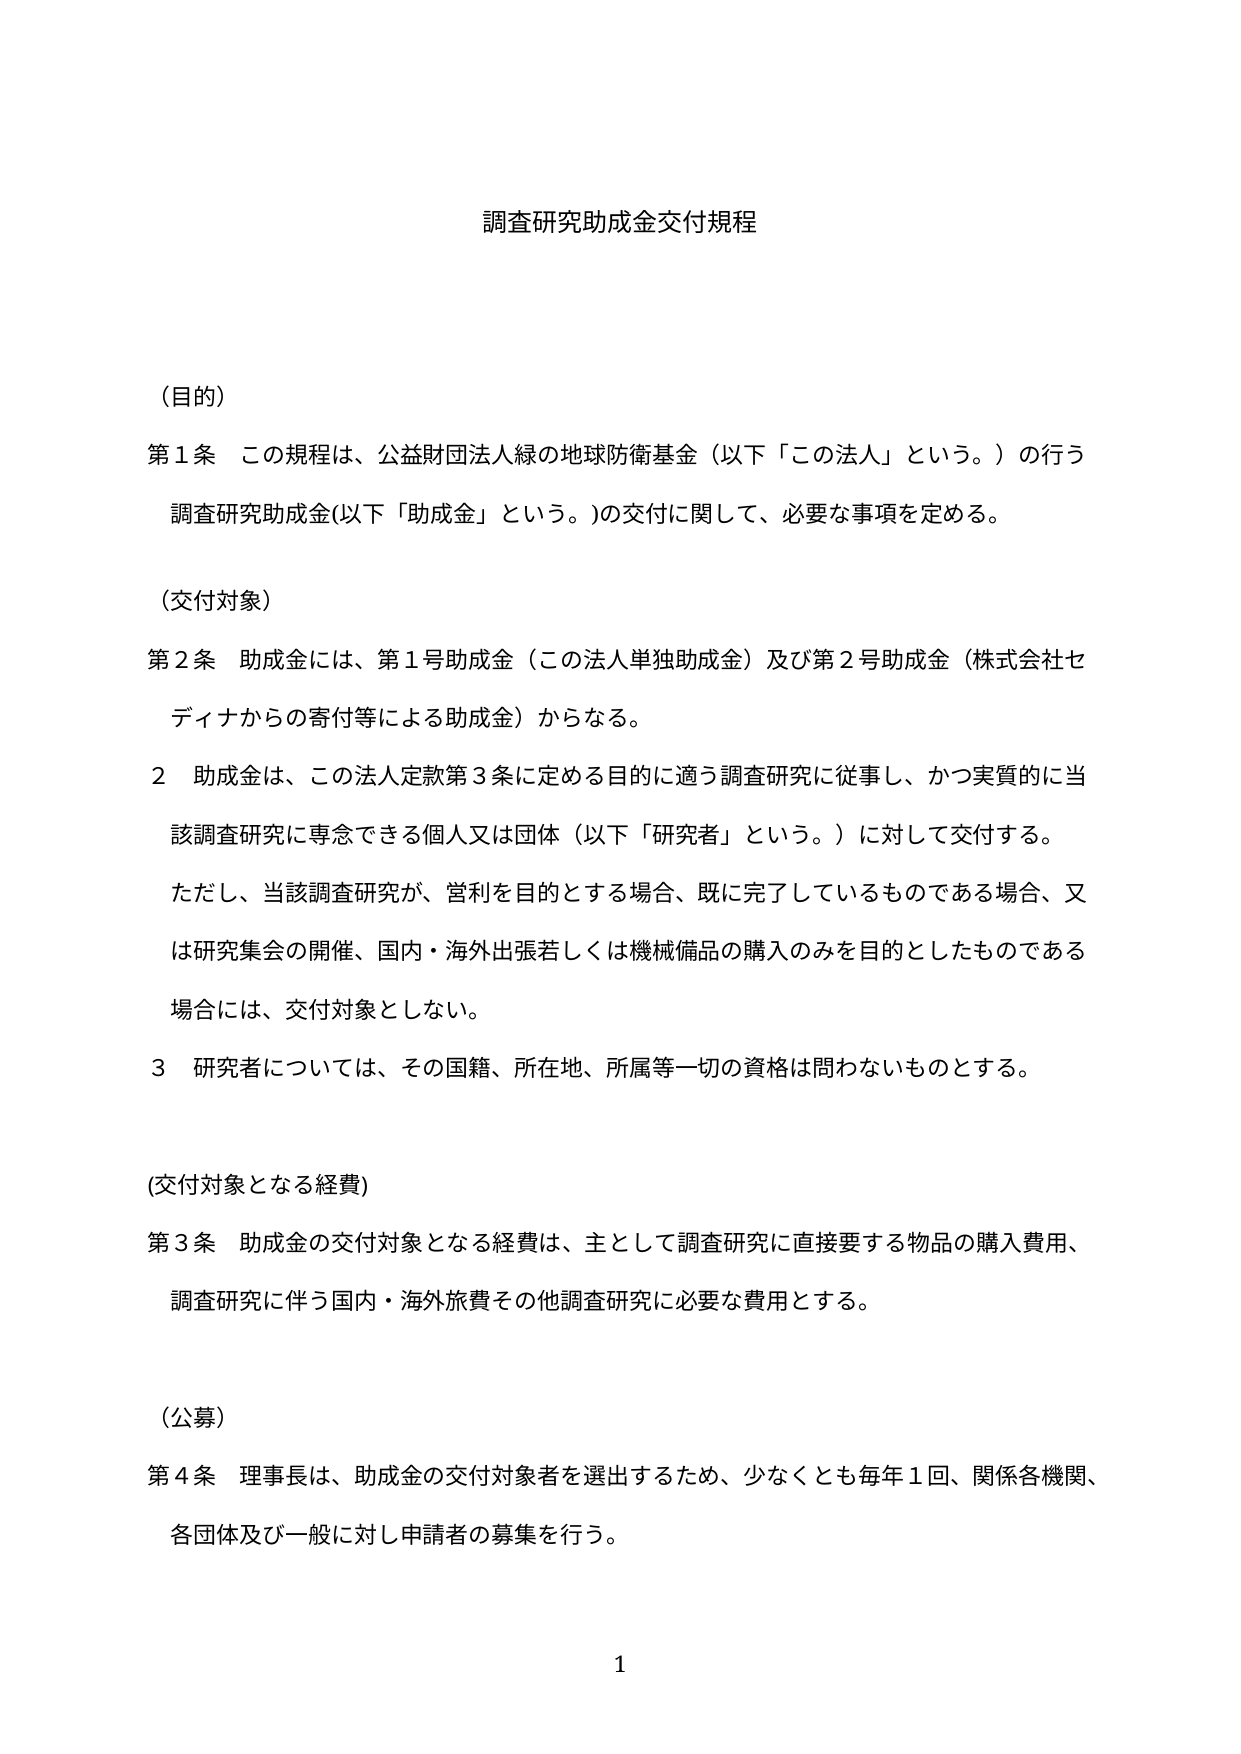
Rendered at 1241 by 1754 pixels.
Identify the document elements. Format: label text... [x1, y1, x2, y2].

text （公募） [148, 1387, 1092, 1446]
text 第２条 助成金には、第１号助成金（この法人単独助成金）及び第２号助成金（株式会社セディナからの寄付等による助成金）からなる。 [148, 629, 1092, 746]
text 第３条 助成金の交付対象となる経費は、主として調査研究に直接要する物品の購入費用、調査研究に伴う国内・海外旅費その他調査研究に必要な費用とする。 [148, 1212, 1092, 1329]
text ２ 助成金は、この法人定款第３条に定める目的に適う調査研究に従事し、かつ実質的に当該調査研究に専念できる個人又は団体（以下「研究者」という。）に対して交付する。 ただし、当該調査研究が、営利を目的とする場合、既に完了しているものである場合、又は研究集会の開催、国内・海外出張若しくは機械備品の購入のみを目的としたものである場合には、交付対象としない。 [148, 746, 1092, 1037]
text (交付対象となる経費) [148, 1154, 1092, 1212]
text 第４条 理事長は、助成金の交付対象者を選出するため、少なくとも毎年１回、関係各機関、各団体及び一般に対し申請者の募集を行う。 [148, 1446, 1092, 1562]
text （交付対象） [148, 571, 1092, 629]
text ３ 研究者については、その国籍、所在地、所属等一切の資格は問わないものとする。 [148, 1037, 1092, 1096]
text 調査研究助成金交付規程 [148, 192, 1092, 250]
text （目的） [148, 367, 1092, 425]
text 第１条 この規程は、公益財団法人緑の地球防衛基金（以下「この法人」という。）の行う調査研究助成金(以下「助成金」という。)の交付に関して、必要な事項を定める。 [148, 425, 1092, 542]
